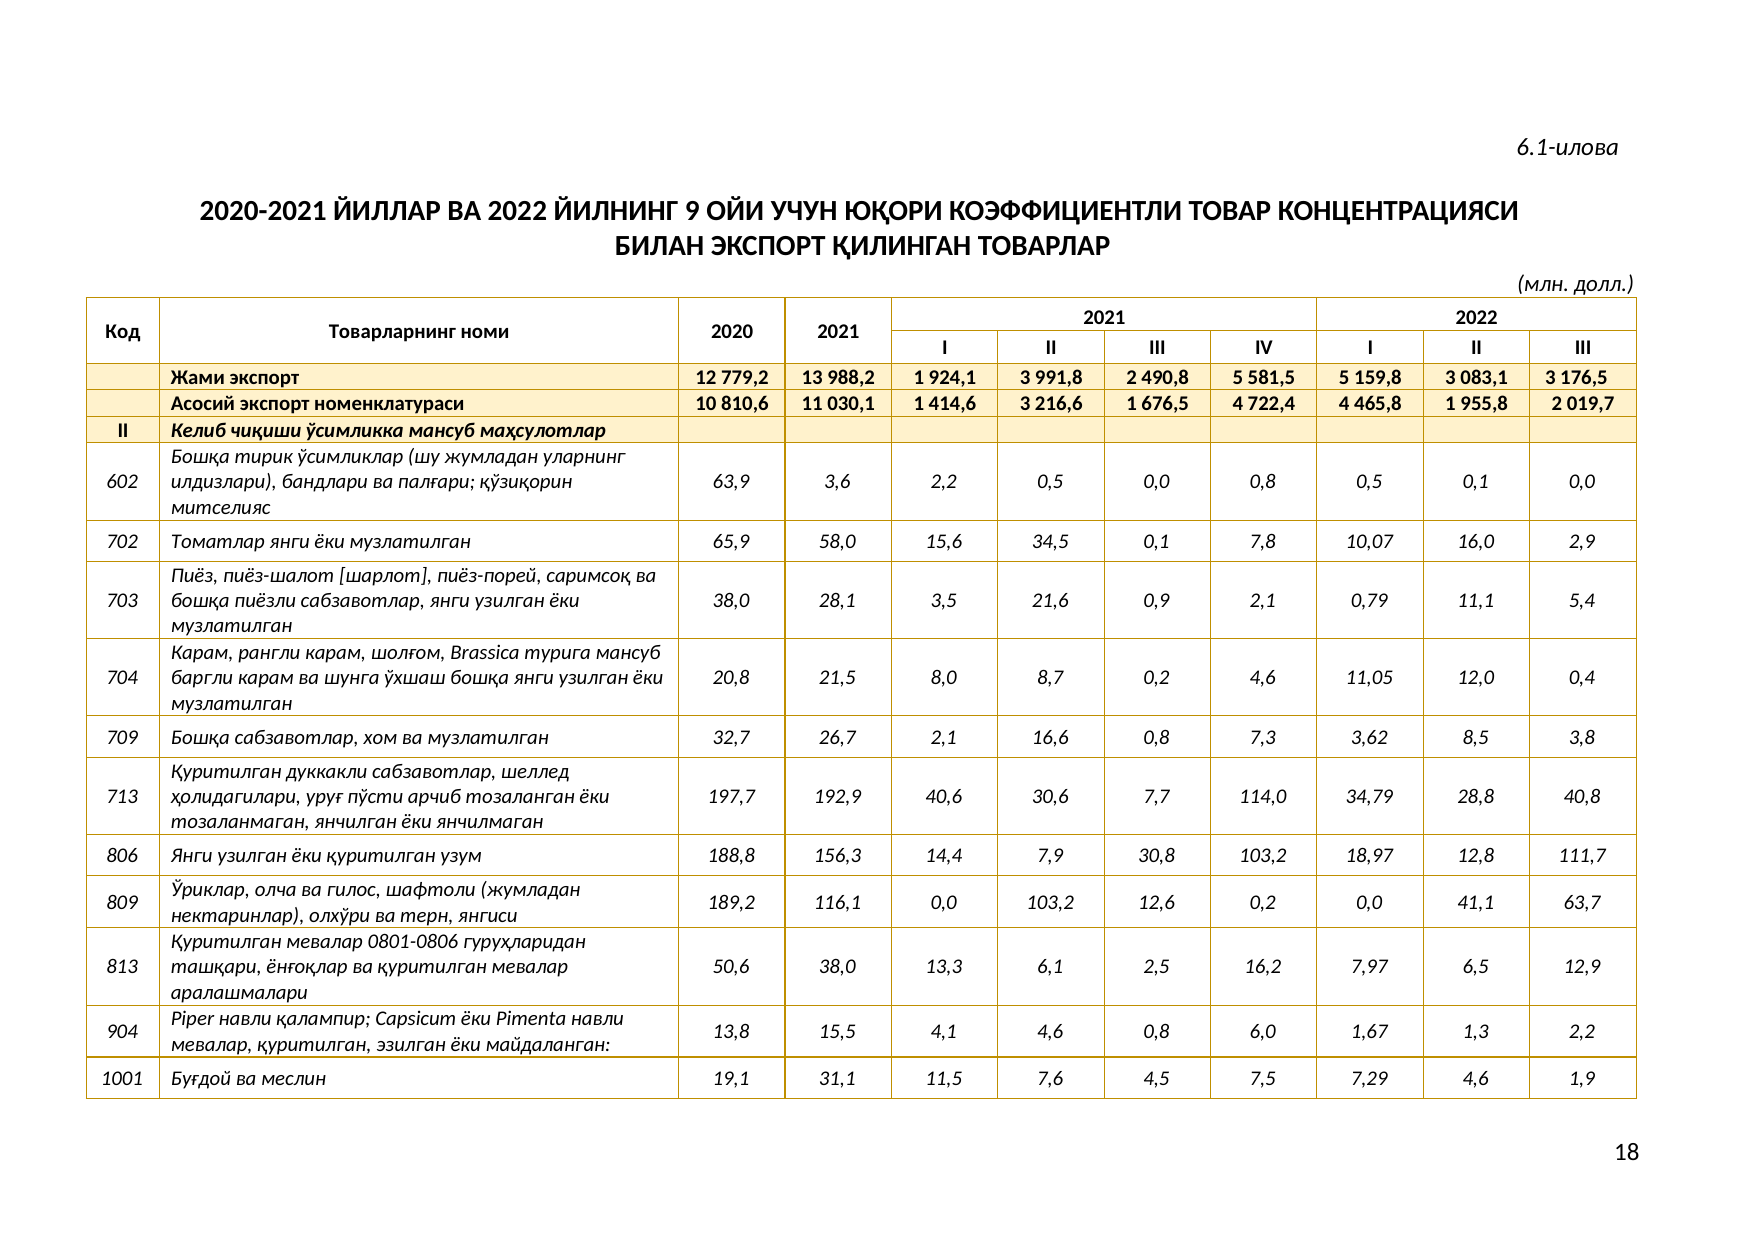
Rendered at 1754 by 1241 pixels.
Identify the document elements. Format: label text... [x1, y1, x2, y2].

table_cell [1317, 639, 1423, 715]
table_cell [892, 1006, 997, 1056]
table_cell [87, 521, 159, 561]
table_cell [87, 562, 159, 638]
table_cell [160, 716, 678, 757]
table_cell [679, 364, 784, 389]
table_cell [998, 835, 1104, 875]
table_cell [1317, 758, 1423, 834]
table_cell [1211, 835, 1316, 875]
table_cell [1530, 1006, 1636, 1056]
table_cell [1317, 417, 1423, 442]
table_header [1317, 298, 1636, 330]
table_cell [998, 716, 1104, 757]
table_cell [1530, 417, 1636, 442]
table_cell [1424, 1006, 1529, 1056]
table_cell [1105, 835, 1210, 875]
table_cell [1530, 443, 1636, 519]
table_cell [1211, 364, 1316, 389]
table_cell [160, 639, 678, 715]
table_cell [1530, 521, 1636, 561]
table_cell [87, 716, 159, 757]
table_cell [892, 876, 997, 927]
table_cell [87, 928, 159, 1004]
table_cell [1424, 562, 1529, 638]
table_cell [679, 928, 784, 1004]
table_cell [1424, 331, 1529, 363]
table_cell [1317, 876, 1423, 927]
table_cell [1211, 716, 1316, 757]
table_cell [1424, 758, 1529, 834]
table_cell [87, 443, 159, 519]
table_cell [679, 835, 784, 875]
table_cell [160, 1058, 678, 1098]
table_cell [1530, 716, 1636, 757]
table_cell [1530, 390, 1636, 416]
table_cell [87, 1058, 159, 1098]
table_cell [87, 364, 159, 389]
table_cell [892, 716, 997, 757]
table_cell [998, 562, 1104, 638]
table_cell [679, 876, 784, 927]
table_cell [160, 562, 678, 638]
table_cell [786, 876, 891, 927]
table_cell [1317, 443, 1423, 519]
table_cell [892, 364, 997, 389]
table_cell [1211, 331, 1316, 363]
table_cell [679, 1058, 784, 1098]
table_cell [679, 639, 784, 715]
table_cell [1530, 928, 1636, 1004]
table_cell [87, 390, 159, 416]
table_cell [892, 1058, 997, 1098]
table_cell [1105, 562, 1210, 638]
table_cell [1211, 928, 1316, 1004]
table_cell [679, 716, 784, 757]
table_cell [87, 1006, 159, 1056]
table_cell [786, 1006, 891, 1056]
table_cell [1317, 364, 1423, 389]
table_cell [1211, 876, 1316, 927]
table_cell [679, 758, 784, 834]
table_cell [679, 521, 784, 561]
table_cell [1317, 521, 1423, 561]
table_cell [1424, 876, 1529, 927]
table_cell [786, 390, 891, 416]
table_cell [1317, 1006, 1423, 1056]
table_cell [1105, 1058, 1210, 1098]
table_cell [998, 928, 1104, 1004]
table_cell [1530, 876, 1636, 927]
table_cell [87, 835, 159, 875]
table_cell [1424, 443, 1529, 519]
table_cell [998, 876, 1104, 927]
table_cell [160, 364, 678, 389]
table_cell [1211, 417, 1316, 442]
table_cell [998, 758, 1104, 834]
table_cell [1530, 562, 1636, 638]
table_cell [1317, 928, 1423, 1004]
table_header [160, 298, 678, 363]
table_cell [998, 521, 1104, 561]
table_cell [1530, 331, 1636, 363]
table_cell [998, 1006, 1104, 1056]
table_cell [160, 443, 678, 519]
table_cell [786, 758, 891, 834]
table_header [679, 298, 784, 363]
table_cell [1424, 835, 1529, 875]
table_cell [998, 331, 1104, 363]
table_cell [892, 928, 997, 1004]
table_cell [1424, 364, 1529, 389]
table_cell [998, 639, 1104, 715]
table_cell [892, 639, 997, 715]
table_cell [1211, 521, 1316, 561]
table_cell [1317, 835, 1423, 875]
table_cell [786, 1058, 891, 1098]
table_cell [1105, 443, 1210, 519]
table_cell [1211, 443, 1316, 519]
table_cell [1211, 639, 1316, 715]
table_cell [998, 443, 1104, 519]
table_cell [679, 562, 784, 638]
subtitle 2020-2021 ЙИЛЛАР ВА 2022 ЙИЛНИНГ 9 ОЙИ УЧУН ЮҚОРИ КОЭФФИЦИЕНТЛИ ТОВАР КОНЦЕНТРАЦИЯСИ БИЛАН ЭКСПОРТ ҚИЛИНГАН ТОВАРЛАР [86, 192, 1639, 263]
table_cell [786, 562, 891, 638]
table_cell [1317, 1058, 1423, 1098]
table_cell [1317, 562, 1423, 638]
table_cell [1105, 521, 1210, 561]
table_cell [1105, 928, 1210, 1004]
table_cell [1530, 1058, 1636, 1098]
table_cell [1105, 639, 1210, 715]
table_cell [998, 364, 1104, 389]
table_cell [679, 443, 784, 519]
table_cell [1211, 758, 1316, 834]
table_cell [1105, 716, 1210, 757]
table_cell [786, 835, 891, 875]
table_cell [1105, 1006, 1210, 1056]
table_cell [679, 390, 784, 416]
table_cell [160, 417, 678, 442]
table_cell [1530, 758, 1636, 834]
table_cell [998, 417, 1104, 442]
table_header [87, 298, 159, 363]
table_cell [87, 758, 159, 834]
text (млн. долл.) [86, 269, 1636, 297]
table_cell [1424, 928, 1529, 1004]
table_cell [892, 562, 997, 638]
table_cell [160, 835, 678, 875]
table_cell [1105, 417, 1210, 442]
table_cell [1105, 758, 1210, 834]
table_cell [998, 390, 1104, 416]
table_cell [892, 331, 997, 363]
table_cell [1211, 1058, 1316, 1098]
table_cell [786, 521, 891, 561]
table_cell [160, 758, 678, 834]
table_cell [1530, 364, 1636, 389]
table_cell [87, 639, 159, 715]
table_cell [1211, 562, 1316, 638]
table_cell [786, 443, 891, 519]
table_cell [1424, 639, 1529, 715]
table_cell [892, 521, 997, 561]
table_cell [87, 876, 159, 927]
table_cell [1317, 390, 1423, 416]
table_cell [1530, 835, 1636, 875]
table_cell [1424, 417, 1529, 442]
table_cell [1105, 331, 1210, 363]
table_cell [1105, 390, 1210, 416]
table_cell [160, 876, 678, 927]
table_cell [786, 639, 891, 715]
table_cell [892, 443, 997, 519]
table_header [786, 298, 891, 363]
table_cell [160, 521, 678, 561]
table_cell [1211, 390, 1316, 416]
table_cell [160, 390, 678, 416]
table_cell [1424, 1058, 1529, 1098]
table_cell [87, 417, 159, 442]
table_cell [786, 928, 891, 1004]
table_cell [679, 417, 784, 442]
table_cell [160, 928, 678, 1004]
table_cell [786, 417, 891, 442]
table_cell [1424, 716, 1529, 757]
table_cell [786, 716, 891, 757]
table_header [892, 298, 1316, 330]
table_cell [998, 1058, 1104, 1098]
text 6.1-илова [86, 131, 1621, 161]
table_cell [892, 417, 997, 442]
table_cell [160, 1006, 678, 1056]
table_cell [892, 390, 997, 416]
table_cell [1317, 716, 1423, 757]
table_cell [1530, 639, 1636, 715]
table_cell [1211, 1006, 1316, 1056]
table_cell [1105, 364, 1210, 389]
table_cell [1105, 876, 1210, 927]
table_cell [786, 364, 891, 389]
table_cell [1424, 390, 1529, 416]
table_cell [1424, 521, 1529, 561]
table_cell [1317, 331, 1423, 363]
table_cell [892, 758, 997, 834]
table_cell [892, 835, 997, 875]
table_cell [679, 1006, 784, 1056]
